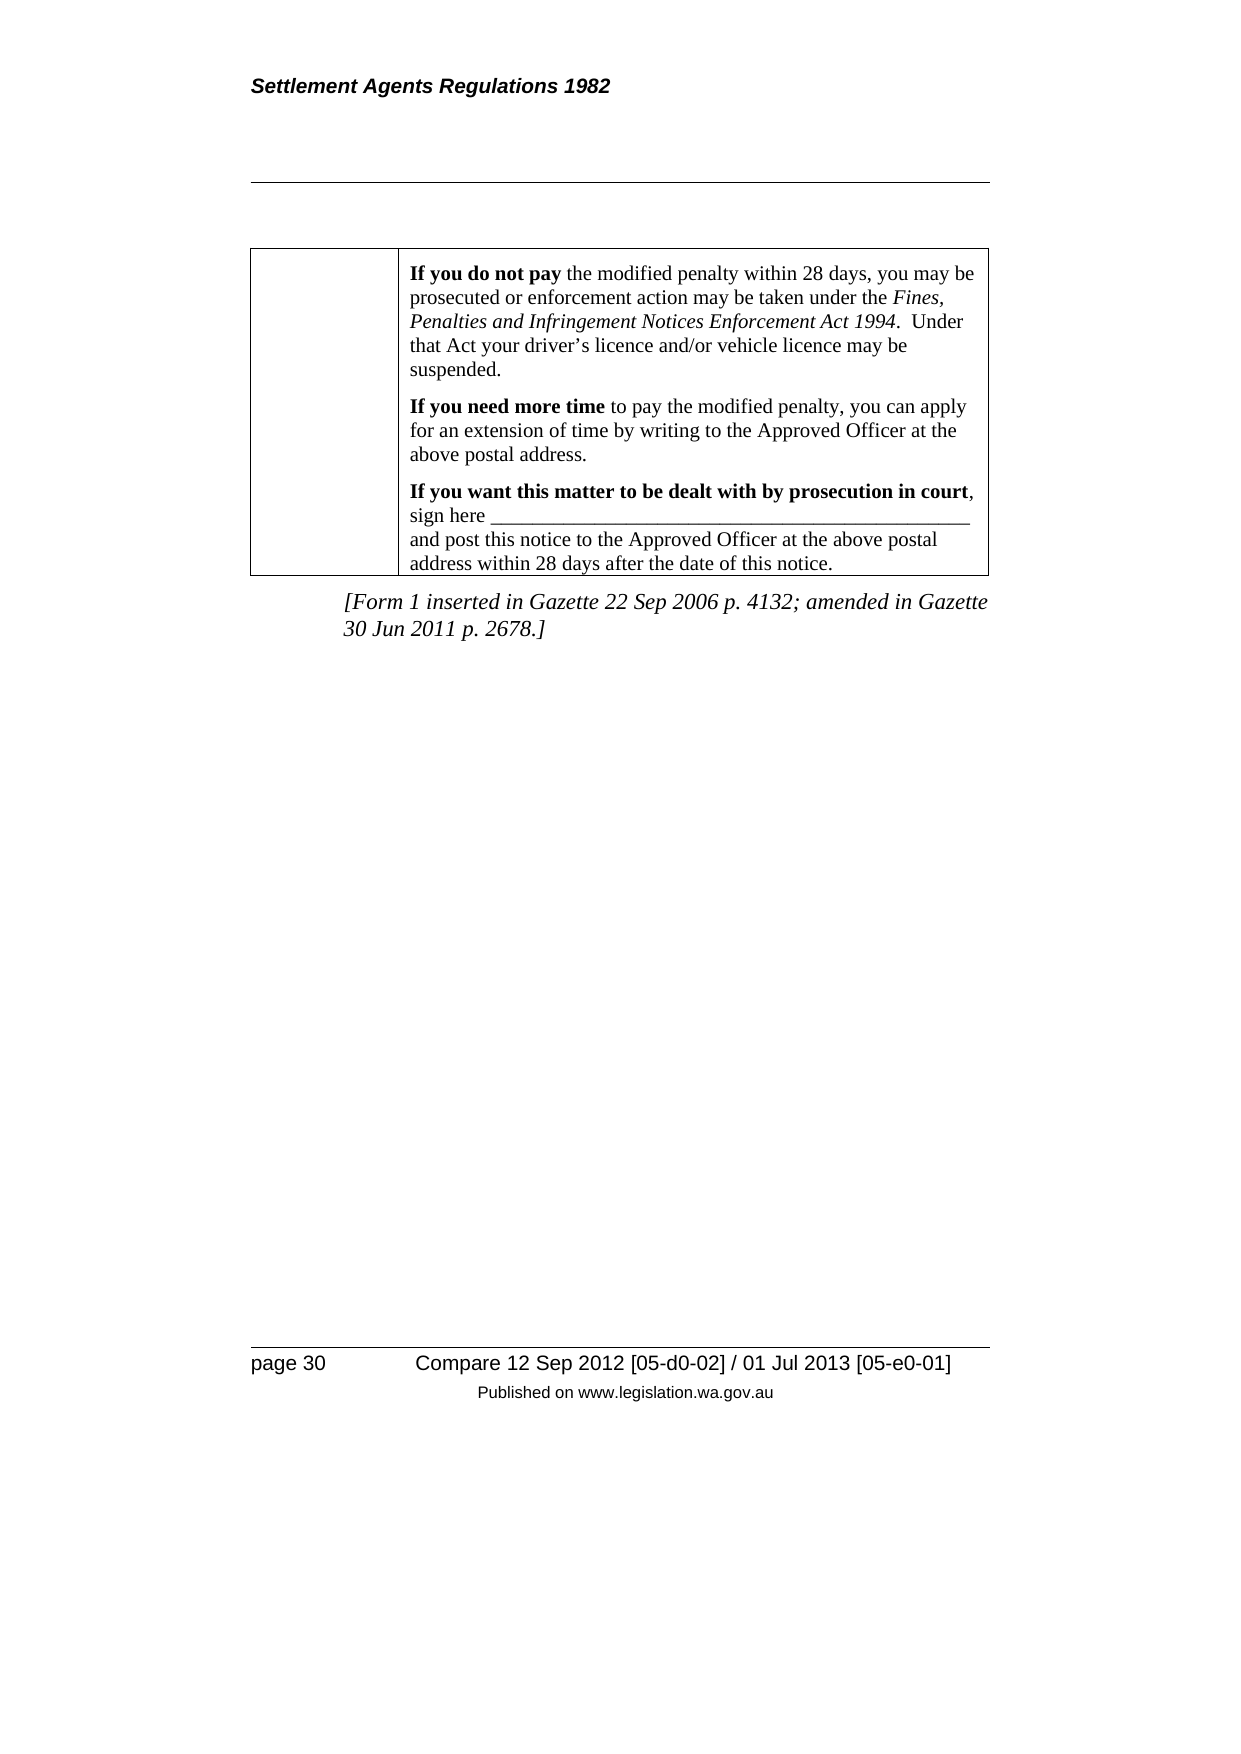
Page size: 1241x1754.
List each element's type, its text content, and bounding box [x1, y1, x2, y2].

text [Form 1 inserted in Gazette 22 Sep 2006 p. 4132; amended in Gazette 30 Jun 2011 p. 2678.] [251, 588, 990, 641]
table_cell If you do not pay the modified penalty within 28 days, you may be prosecuted or enforcement action may be taken under the Fines, Penalties and Infringement Notices Enforcement Act 1994. Under that Act your driver’s licence and/or vehicle licence may be suspended. If you need more time to pay the modified penalty, you can apply for an extension of time by writing to the Approved Officer at the above postal address. If you want this matter to be dealt with by prosecution in court, sign here ______________________________________________ and post this notice to the Approved Officer at the above postal address within 28 days after the date of this notice. [399, 249, 988, 575]
table_cell [251, 249, 398, 575]
